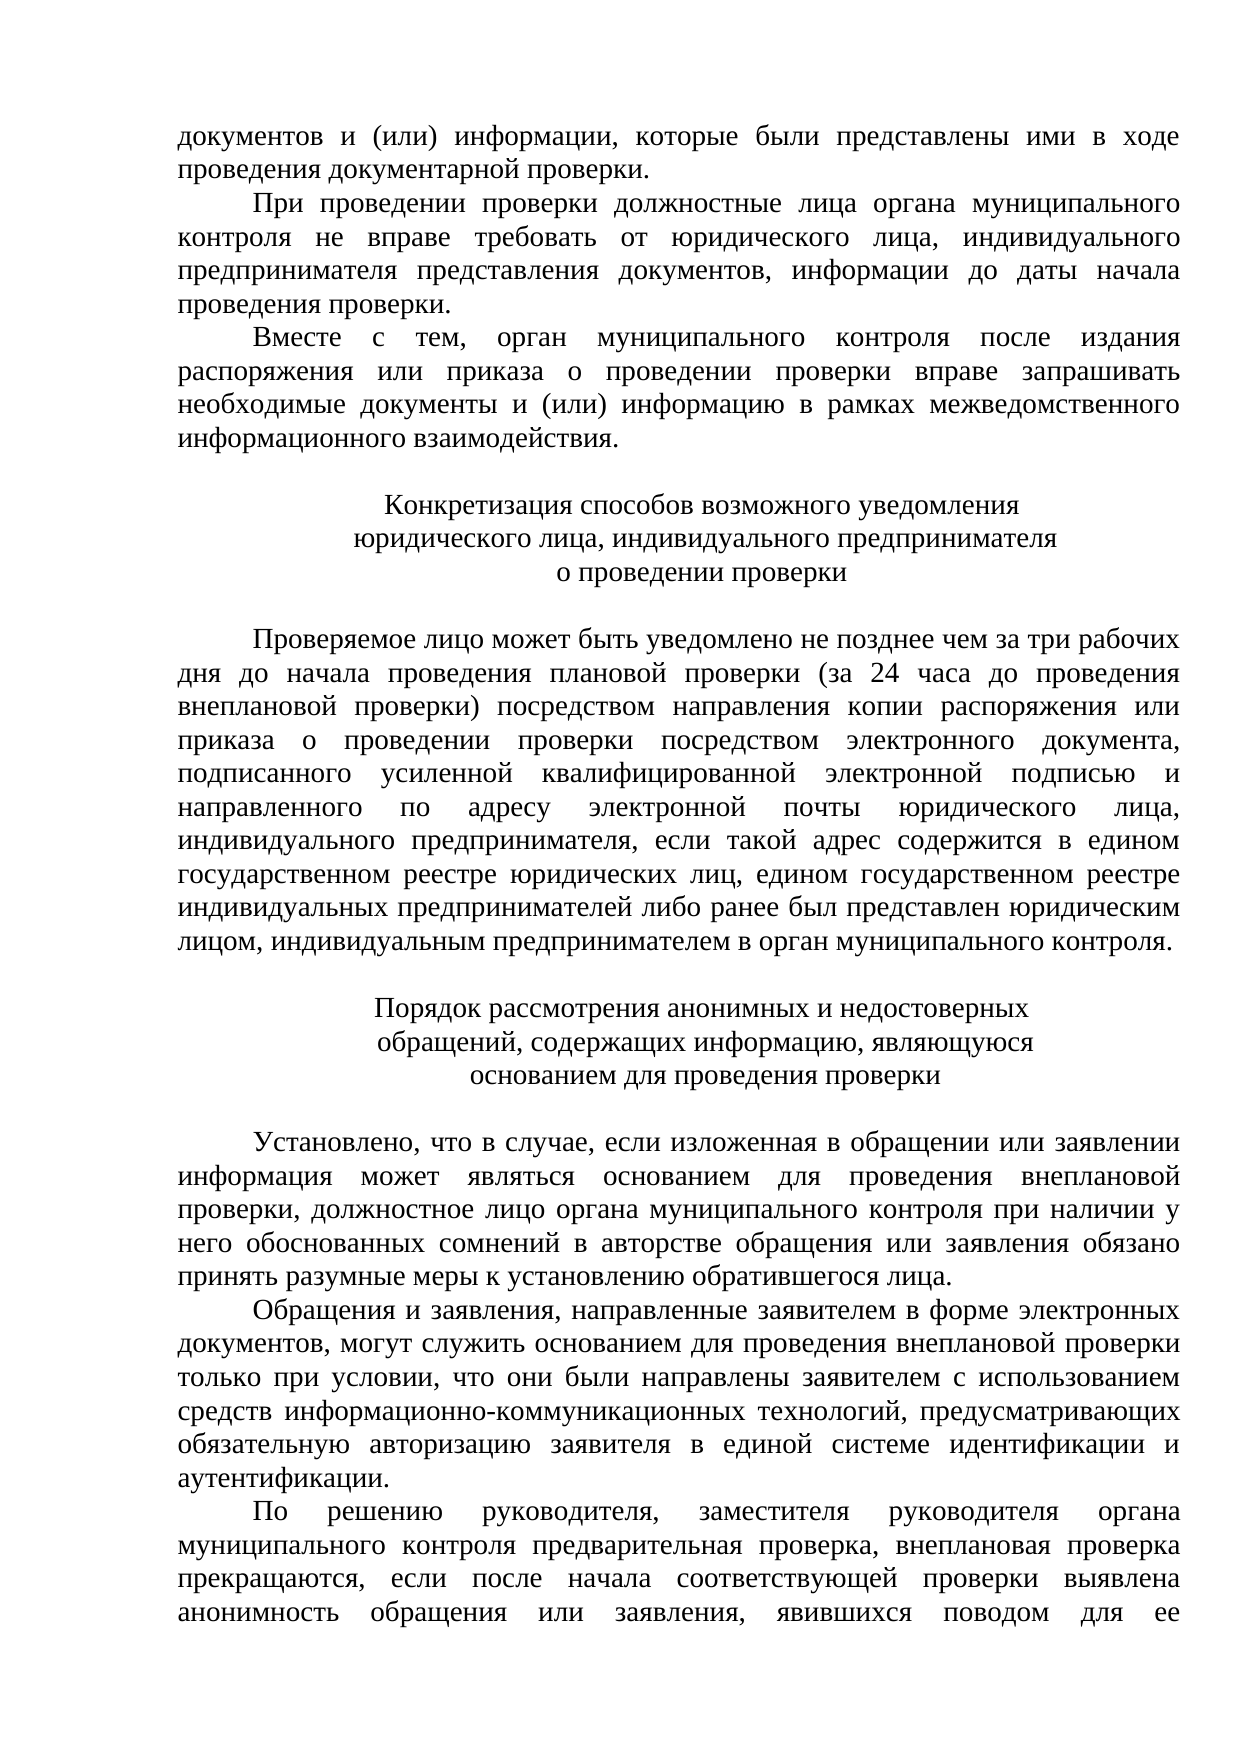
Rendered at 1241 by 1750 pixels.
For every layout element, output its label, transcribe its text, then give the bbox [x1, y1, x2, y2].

subtitle основанием для проведения проверки [177, 1057, 1181, 1091]
text Проверяемое лицо может быть уведомлено не позднее чем за три рабочих дня до начала проведения плановой проверки (за 24 часа до проведения внеплановой проверки) посредством направления копии распоряжения или приказа о проведении проверки посредством электронного документа, подписанного усиленной квалифицированной электронной подписью и направленного по адресу электронной почты юридического лица, индивидуального предпринимателя, если такой адрес содержится в едином государственном реестре юридических лиц, едином государственном реестре индивидуальных предпринимателей либо ранее был представлен юридическим лицом, индивидуальным предпринимателем в орган муниципального контроля. [177, 621, 1181, 957]
text Вместе с тем, орган муниципального контроля после издания распоряжения или приказа о проведении проверки вправе запрашивать необходимые документы и (или) информацию в рамках межведомственного информационного взаимодействия. [177, 319, 1181, 453]
text При проведении проверки должностные лица органа муниципального контроля не вправе требовать от юридического лица, индивидуального предпринимателя представления документов, информации до даты начала проведения проверки. [177, 185, 1181, 319]
subtitle о проведении проверки [177, 554, 1181, 588]
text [177, 118, 1181, 185]
subtitle обращений, содержащих информацию, являющуюся [177, 1024, 1181, 1057]
text Обращения и заявления, направленные заявителем в форме электронных документов, могут служить основанием для проведения внеплановой проверки только при условии, что они были направлены заявителем с использованием средств информационно-коммуникационных технологий, предусматривающих обязательную авторизацию заявителя в единой системе идентификации и аутентификации. [177, 1292, 1181, 1493]
subtitle Конкретизация способов возможного уведомления [177, 487, 1181, 521]
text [177, 1493, 1181, 1627]
text Установлено, что в случае, если изложенная в обращении или заявлении информация может являться основанием для проведения внеплановой проверки, должностное лицо органа муниципального контроля при наличии у него обоснованных сомнений в авторстве обращения или заявления обязано принять разумные меры к установлению обратившегося лица. [177, 1124, 1181, 1292]
subtitle Порядок рассмотрения анонимных и недостоверных [177, 990, 1181, 1024]
subtitle юридического лица, индивидуального предпринимателя [177, 521, 1181, 554]
